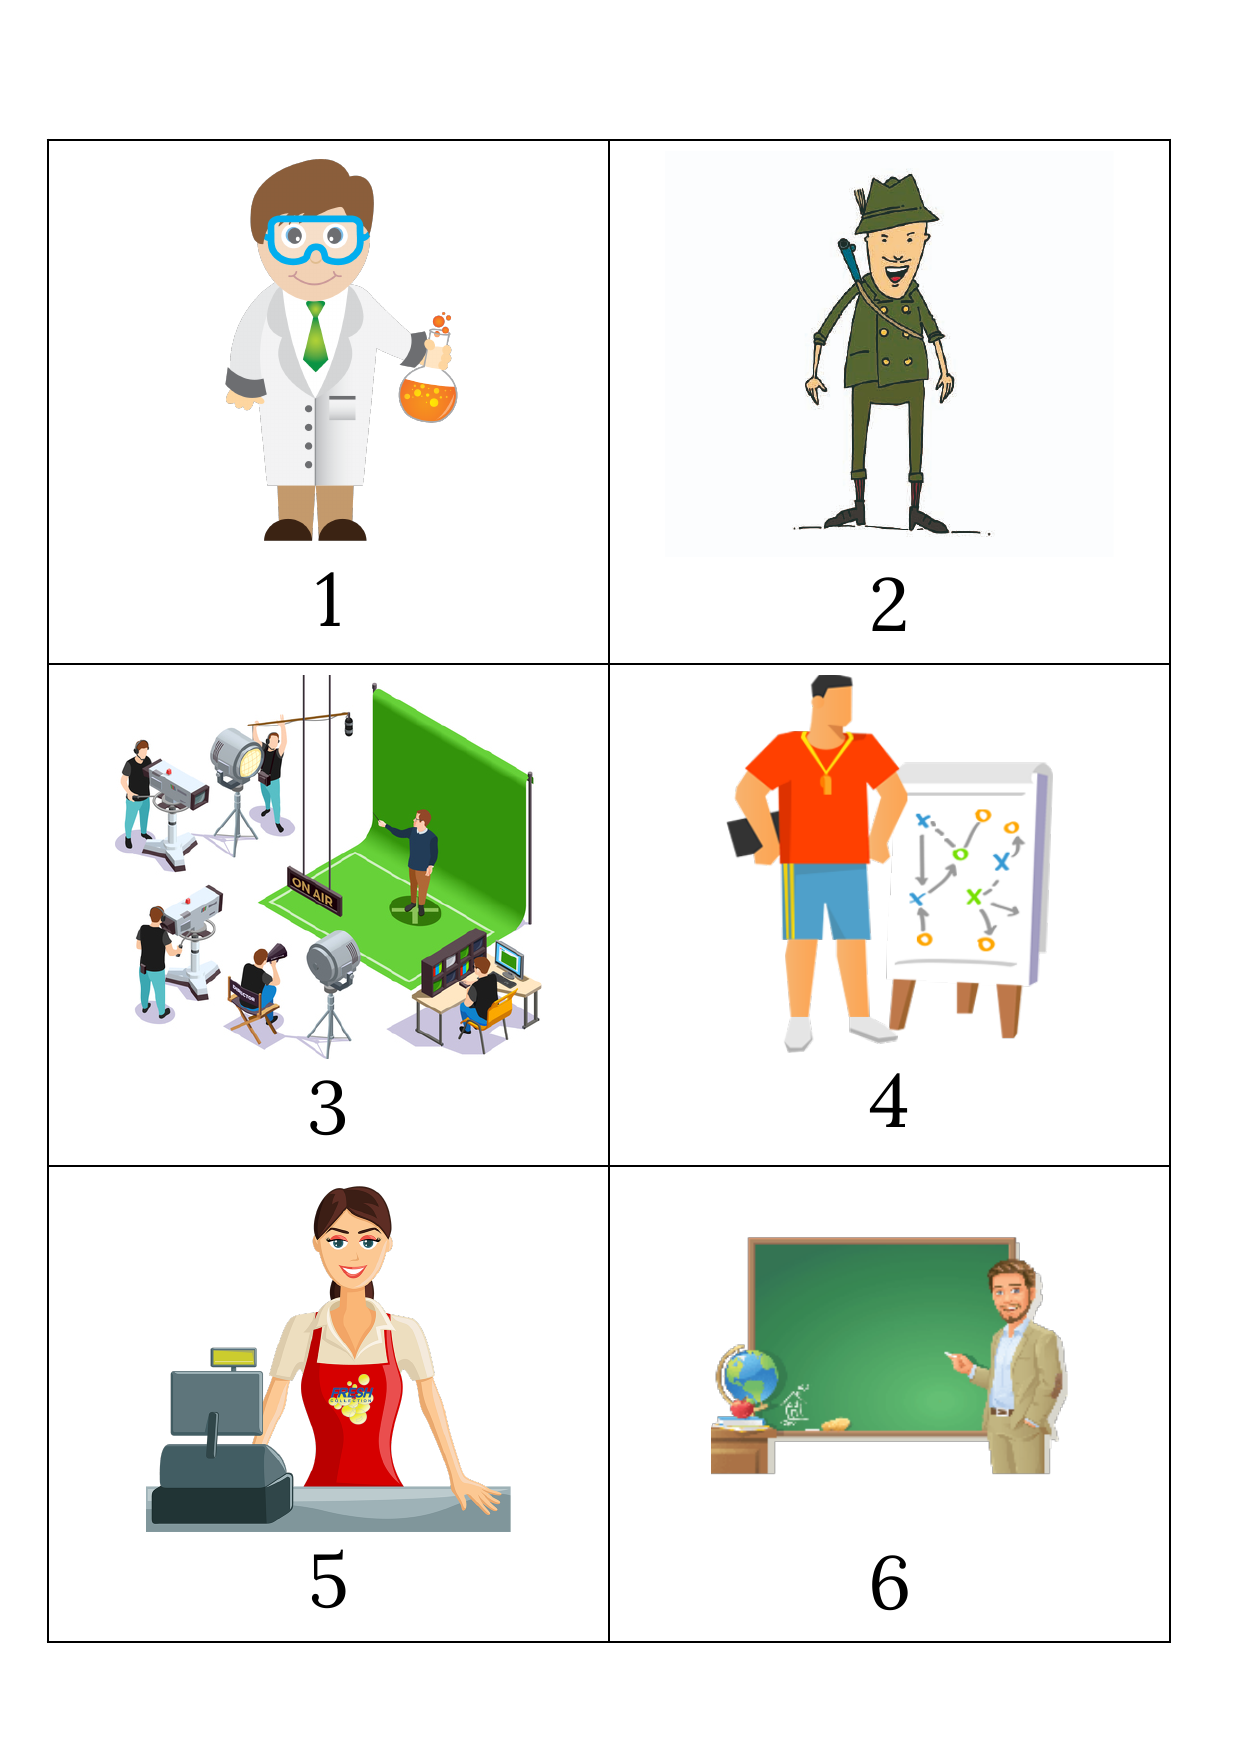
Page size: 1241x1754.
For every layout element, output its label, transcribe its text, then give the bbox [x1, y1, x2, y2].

table_cell 4 [610, 665, 1169, 1165]
picture [726, 675, 1053, 1053]
table_header 1 [49, 141, 608, 662]
picture [711, 1177, 1068, 1535]
table_cell 6 [610, 1167, 1169, 1641]
table_cell 5 [49, 1167, 608, 1641]
picture [115, 675, 542, 1059]
picture [665, 151, 1114, 557]
picture [146, 1177, 511, 1532]
table_header 2 [610, 141, 1169, 662]
table_cell 3 [49, 665, 608, 1165]
picture [128, 151, 529, 551]
